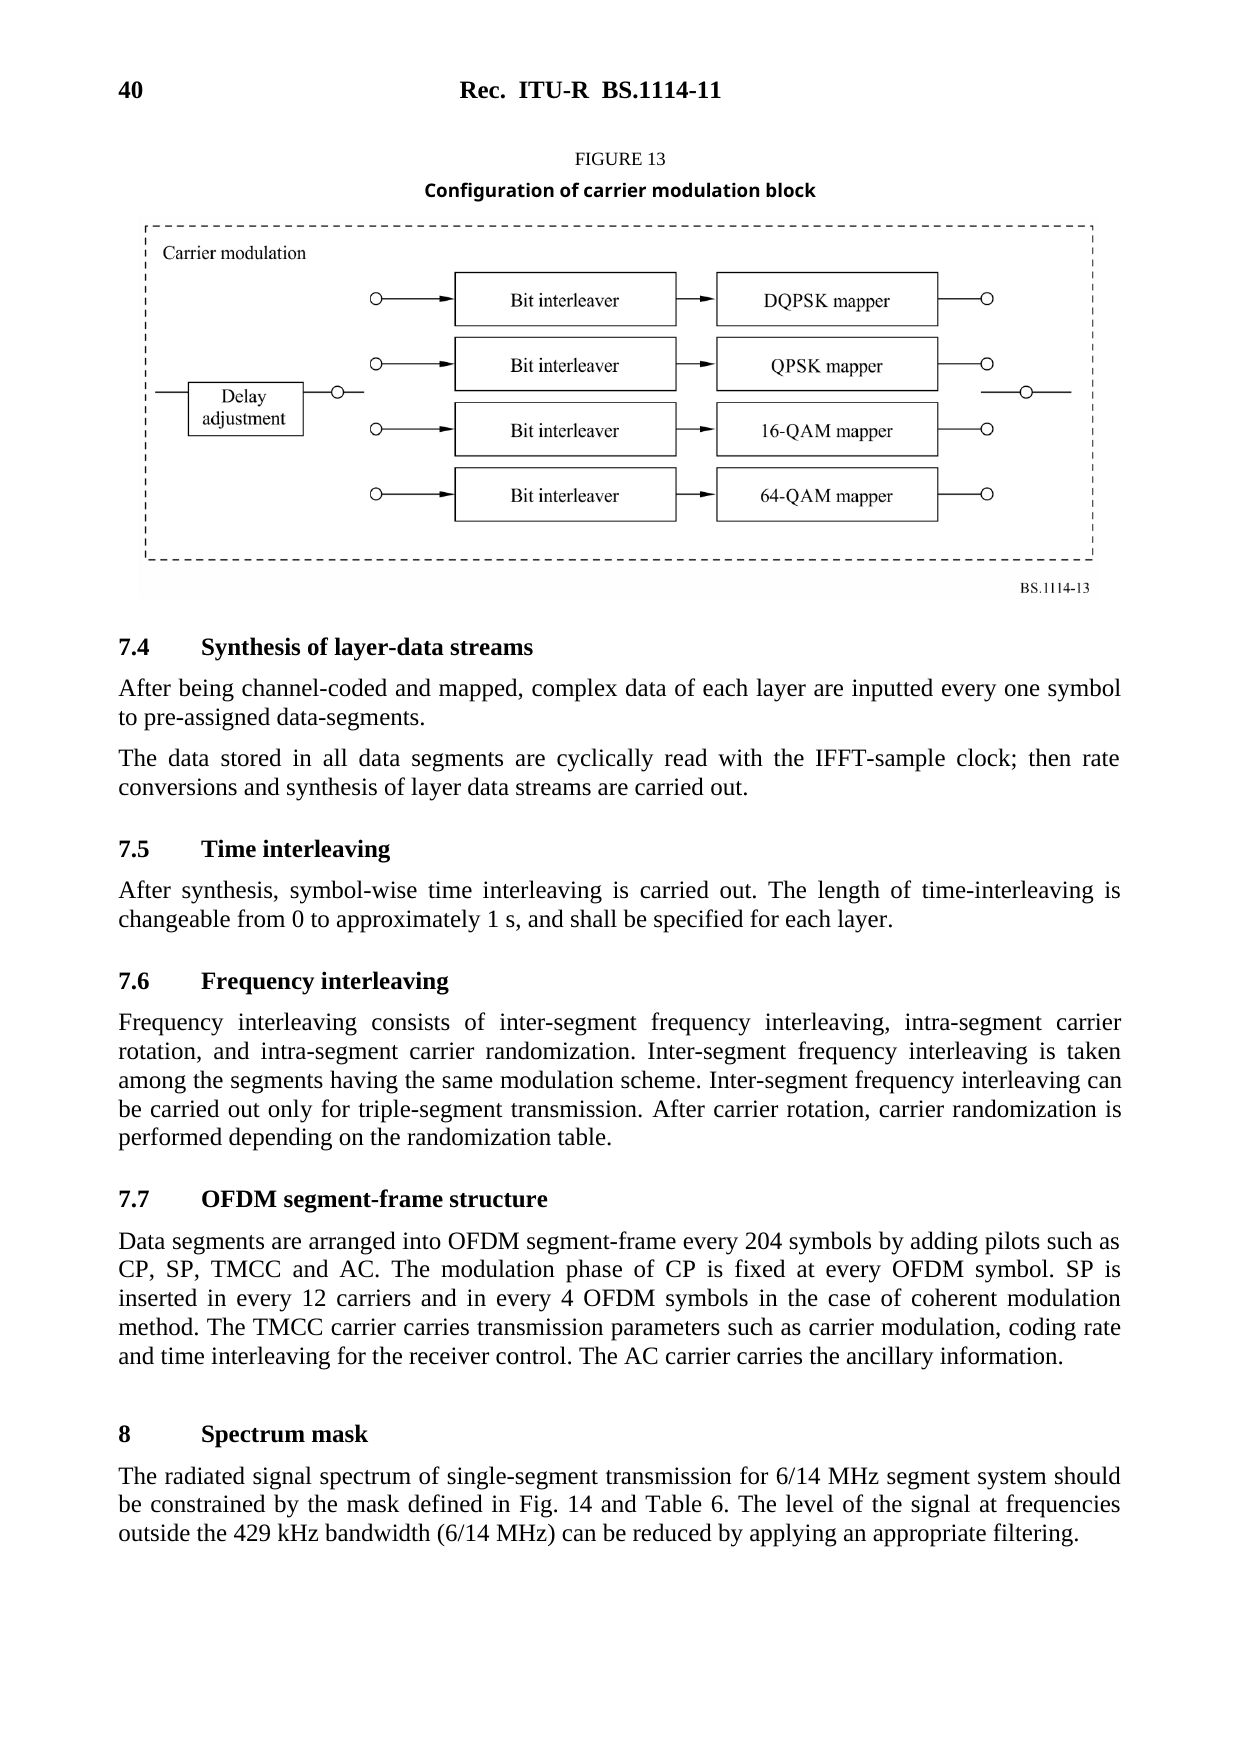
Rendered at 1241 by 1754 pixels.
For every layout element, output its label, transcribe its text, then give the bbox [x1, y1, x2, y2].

text After synthesis, symbol-wise time interleaving is carried out. The length of time-interleaving is changeable from 0 to approximately 1 s, and shall be specified for each layer. [118, 875, 1122, 933]
picture [140, 215, 1100, 599]
text Frequency interleaving consists of inter-segment frequency interleaving, intra-segment carrier rotation, and intra-segment carrier randomization. Inter-segment frequency interleaving is taken among the segments having the same modulation scheme. Inter-segment frequency interleaving can be carried out only for triple-segment transmission. After carrier rotation, carrier randomization is performed depending on the randomization table. [118, 1007, 1122, 1151]
subtitle 7.6 Frequency interleaving [118, 966, 1122, 995]
title Configuration of carrier modulation block [118, 178, 1122, 203]
text After being channel-coded and mapped, complex data of each layer are inputted every one symbol to pre-assigned data-segments. [118, 673, 1122, 731]
text Data segments are arranged into OFDM segment-frame every 204 symbols by adding pilots such as CP, SP, TMCC and AC. The modulation phase of CP is fixed at every OFDM symbol. SP is inserted in every 12 carriers and in every 4 OFDM symbols in the case of coherent modulation method. The TMCC carrier carries transmission parameters such as carrier modulation, coding rate and time interleaving for the receiver control. The AC carrier carries the ancillary information. [118, 1226, 1122, 1369]
subtitle 7.5 Time interleaving [118, 834, 1122, 863]
subtitle 7.4 Synthesis of layer-data streams [118, 632, 1122, 661]
text FIGURE 13 [118, 148, 1122, 169]
text The data stored in all data segments are cyclically read with the IFFT-sample clock; then rate conversions and synthesis of layer data streams are carried out. [118, 743, 1122, 801]
subtitle 8 Spectrum mask [118, 1419, 1122, 1448]
text The radiated signal spectrum of single-segment transmission for 6/14 MHz segment system should be constrained by the mask defined in Fig. 14 and Table 6. The level of the signal at frequencies outside the 429 kHz bandwidth (6/14 MHz) can be reduced by applying an appropriate filtering. [118, 1461, 1122, 1547]
subtitle 7.7 OFDM segment-frame structure [118, 1184, 1122, 1213]
